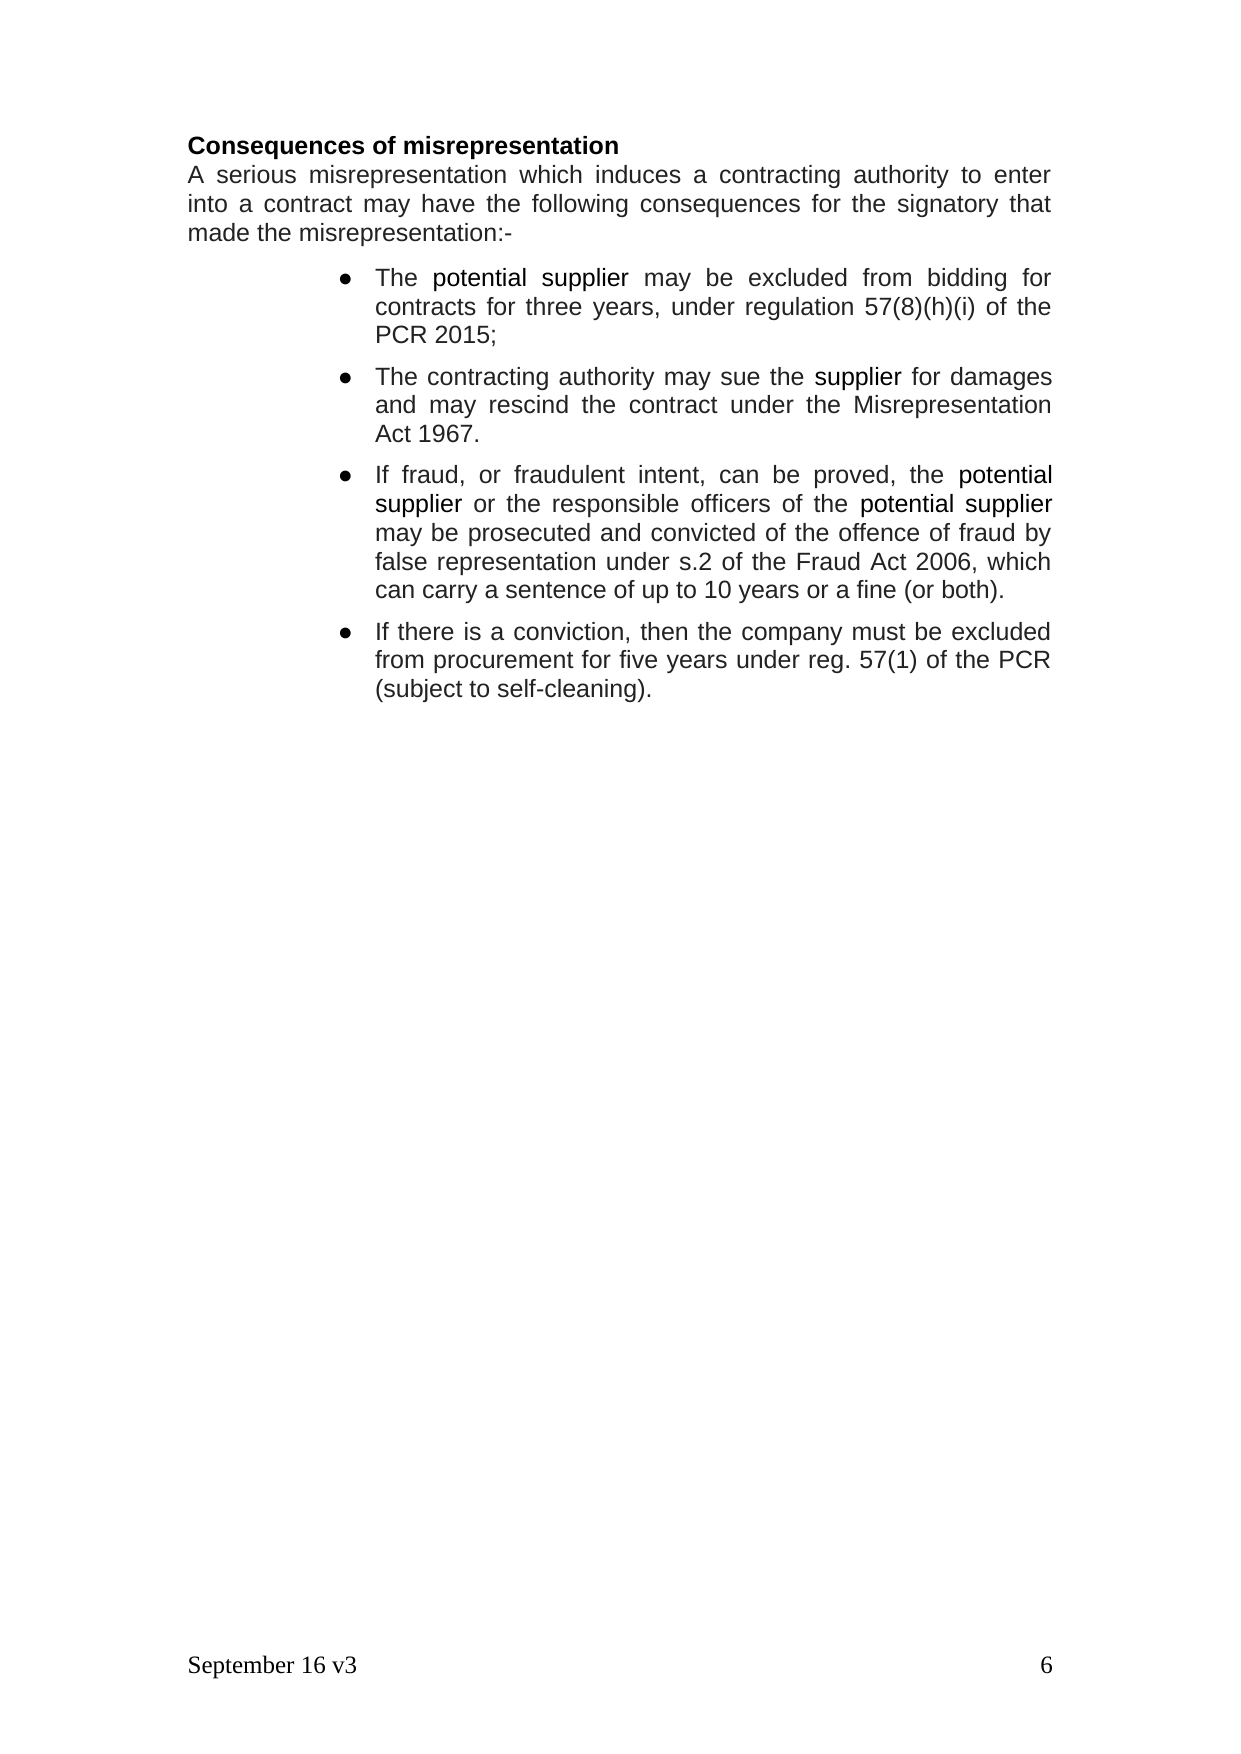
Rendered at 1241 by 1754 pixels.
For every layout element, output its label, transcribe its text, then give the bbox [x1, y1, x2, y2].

text A serious misrepresentation which induces a contracting authority to enter into a contract may have the following consequences for the signatory that made the misrepresentation:- [187, 160, 1053, 246]
list If fraud, or fraudulent intent, can be proved, the potential supplier or the responsible officers of the potential supplier may be prosecuted and convicted of the offence of fraud by false representation under s.2 of the Fraud Act 2006, which can carry a sentence of up to 10 years or a fine (or both). [338, 461, 1053, 604]
text Consequences of misrepresentation [187, 131, 1053, 160]
list If there is a conviction, then the company must be excluded from procurement for five years under reg. 57(1) of the PCR (subject to self-cleaning). [338, 617, 1053, 703]
list The potential supplier may be excluded from bidding for contracts for three years, under regulation 57(8)(h)(i) of the PCR 2015; [338, 263, 1053, 349]
list The contracting authority may sue the supplier for damages and may rescind the contract under the Misrepresentation Act 1967. [338, 362, 1053, 448]
